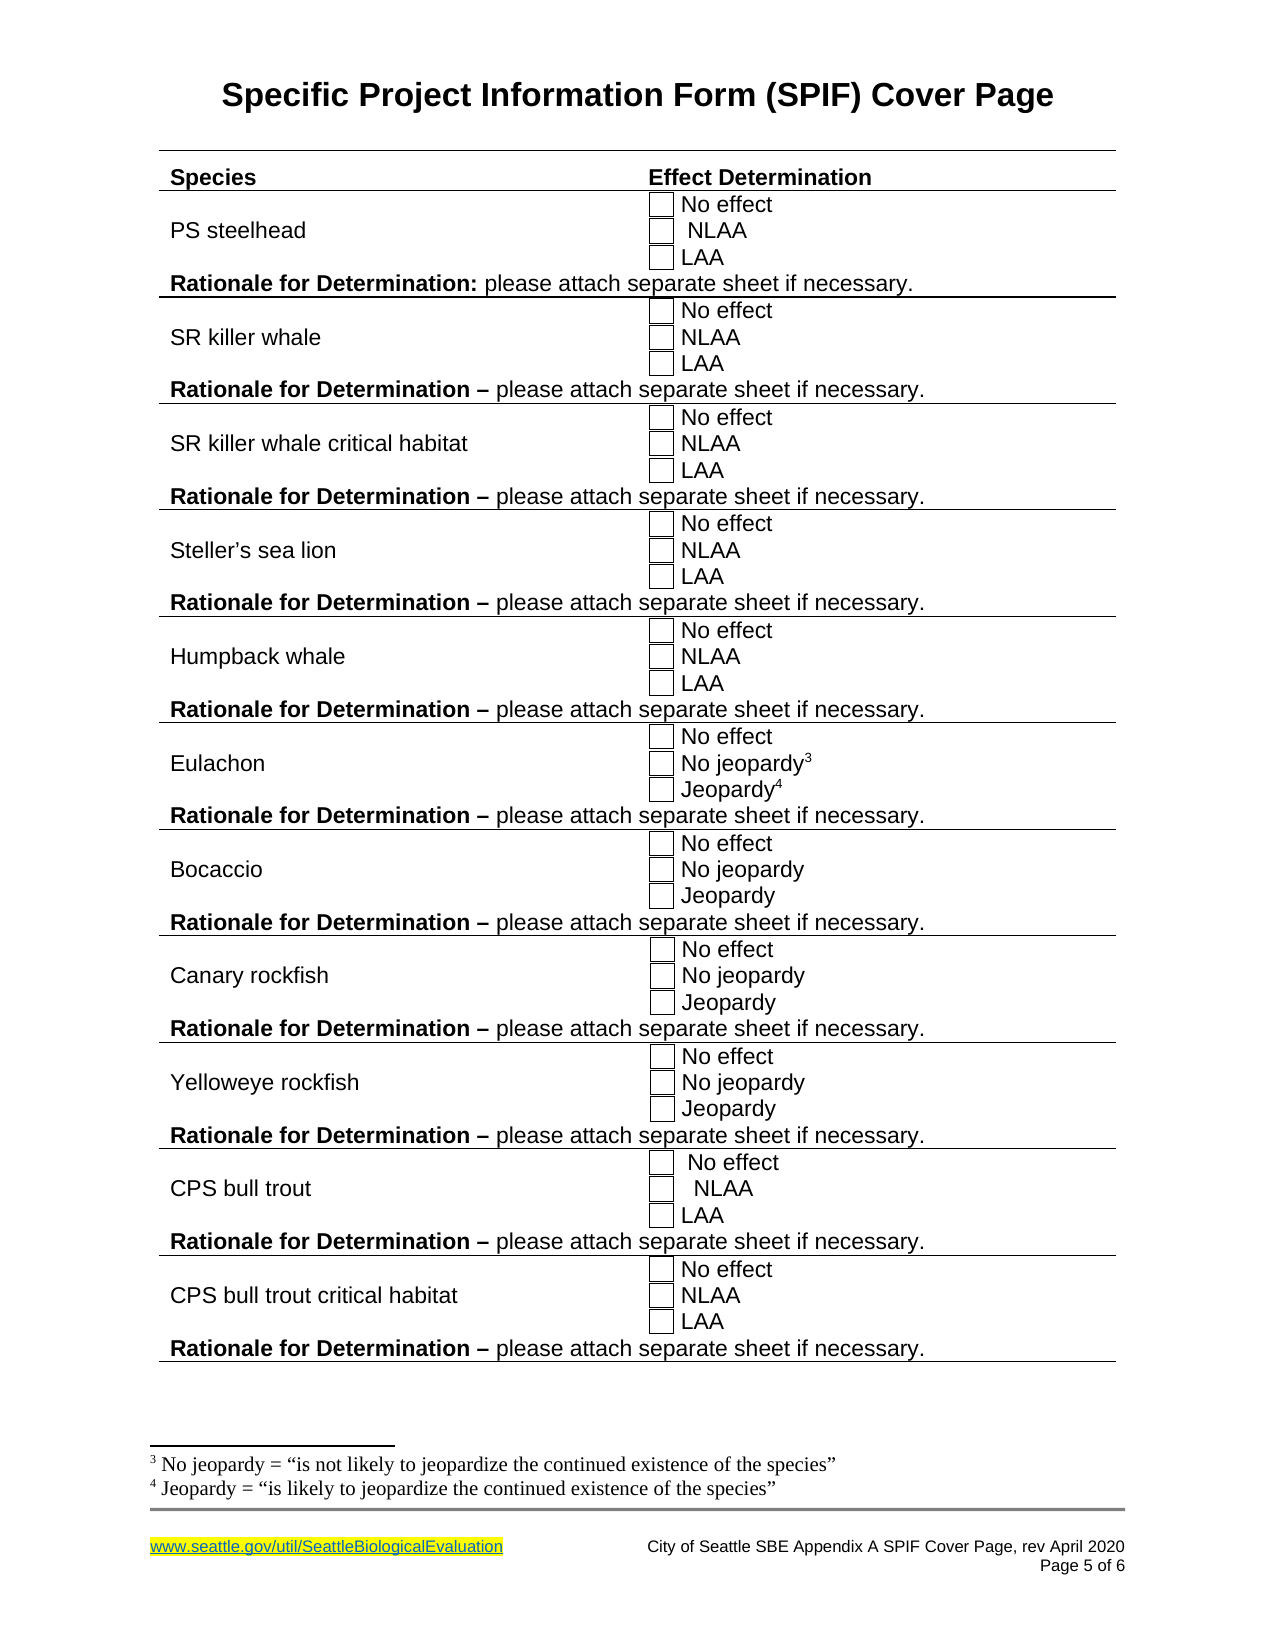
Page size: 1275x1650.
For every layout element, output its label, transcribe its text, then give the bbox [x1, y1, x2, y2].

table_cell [159, 270, 1116, 296]
table_header Effect Determination [637, 151, 1116, 190]
table_cell No effect NLAA LAA [637, 1256, 1116, 1334]
table_cell No effect No jeopardy Jeopardy [638, 936, 1116, 1015]
table_cell Eulachon [159, 723, 637, 802]
table_cell No effect NLAA LAA [637, 510, 1116, 589]
table_cell No effect No jeopardy Jeopardy [637, 830, 1116, 909]
table_cell Rationale for Determination – please attach separate sheet if necessary. [159, 589, 1116, 616]
table_cell No effect NLAA LAA [637, 617, 1116, 696]
table_cell No effect NLAA LAA [637, 404, 1116, 483]
table_cell No effect NLAA LAA [637, 191, 1116, 270]
table_cell Rationale for Determination – please attach separate sheet if necessary. [159, 1015, 1116, 1042]
table_cell Steller’s sea lion [159, 510, 637, 589]
table_cell Humpback whale [159, 617, 637, 696]
table_cell SR killer whale [159, 298, 637, 376]
table_cell CPS bull trout [159, 1149, 637, 1228]
table_cell PS steelhead [159, 191, 637, 270]
table_cell Rationale for Determination – please attach separate sheet if necessary. [159, 696, 1116, 722]
table_cell Rationale for Determination – please attach separate sheet if necessary. [159, 1122, 1116, 1148]
table_cell Rationale for Determination – please attach separate sheet if necessary. [159, 802, 1116, 829]
table_cell No effect NLAA LAA [637, 1149, 1116, 1228]
table_cell No effect NLAA LAA [637, 298, 1116, 376]
table_header Species [159, 151, 637, 190]
table_cell Rationale for Determination – please attach separate sheet if necessary. [159, 376, 1116, 403]
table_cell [159, 1228, 1116, 1254]
table_cell No effect No jeopardy Jeopardy [637, 723, 1116, 802]
table_cell CPS bull trout critical habitat [159, 1256, 637, 1334]
table_cell No effect No jeopardy Jeopardy [638, 1043, 1116, 1122]
table_cell Bocaccio [159, 830, 637, 909]
table_cell Yelloweye rockfish [159, 1043, 637, 1122]
table_cell Rationale for Determination – please attach separate sheet if necessary. [159, 909, 1116, 935]
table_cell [159, 1335, 1116, 1361]
table_cell SR killer whale critical habitat [159, 404, 637, 483]
table_cell Canary rockfish [159, 936, 637, 1015]
table_cell Rationale for Determination – please attach separate sheet if necessary. [159, 483, 1116, 509]
